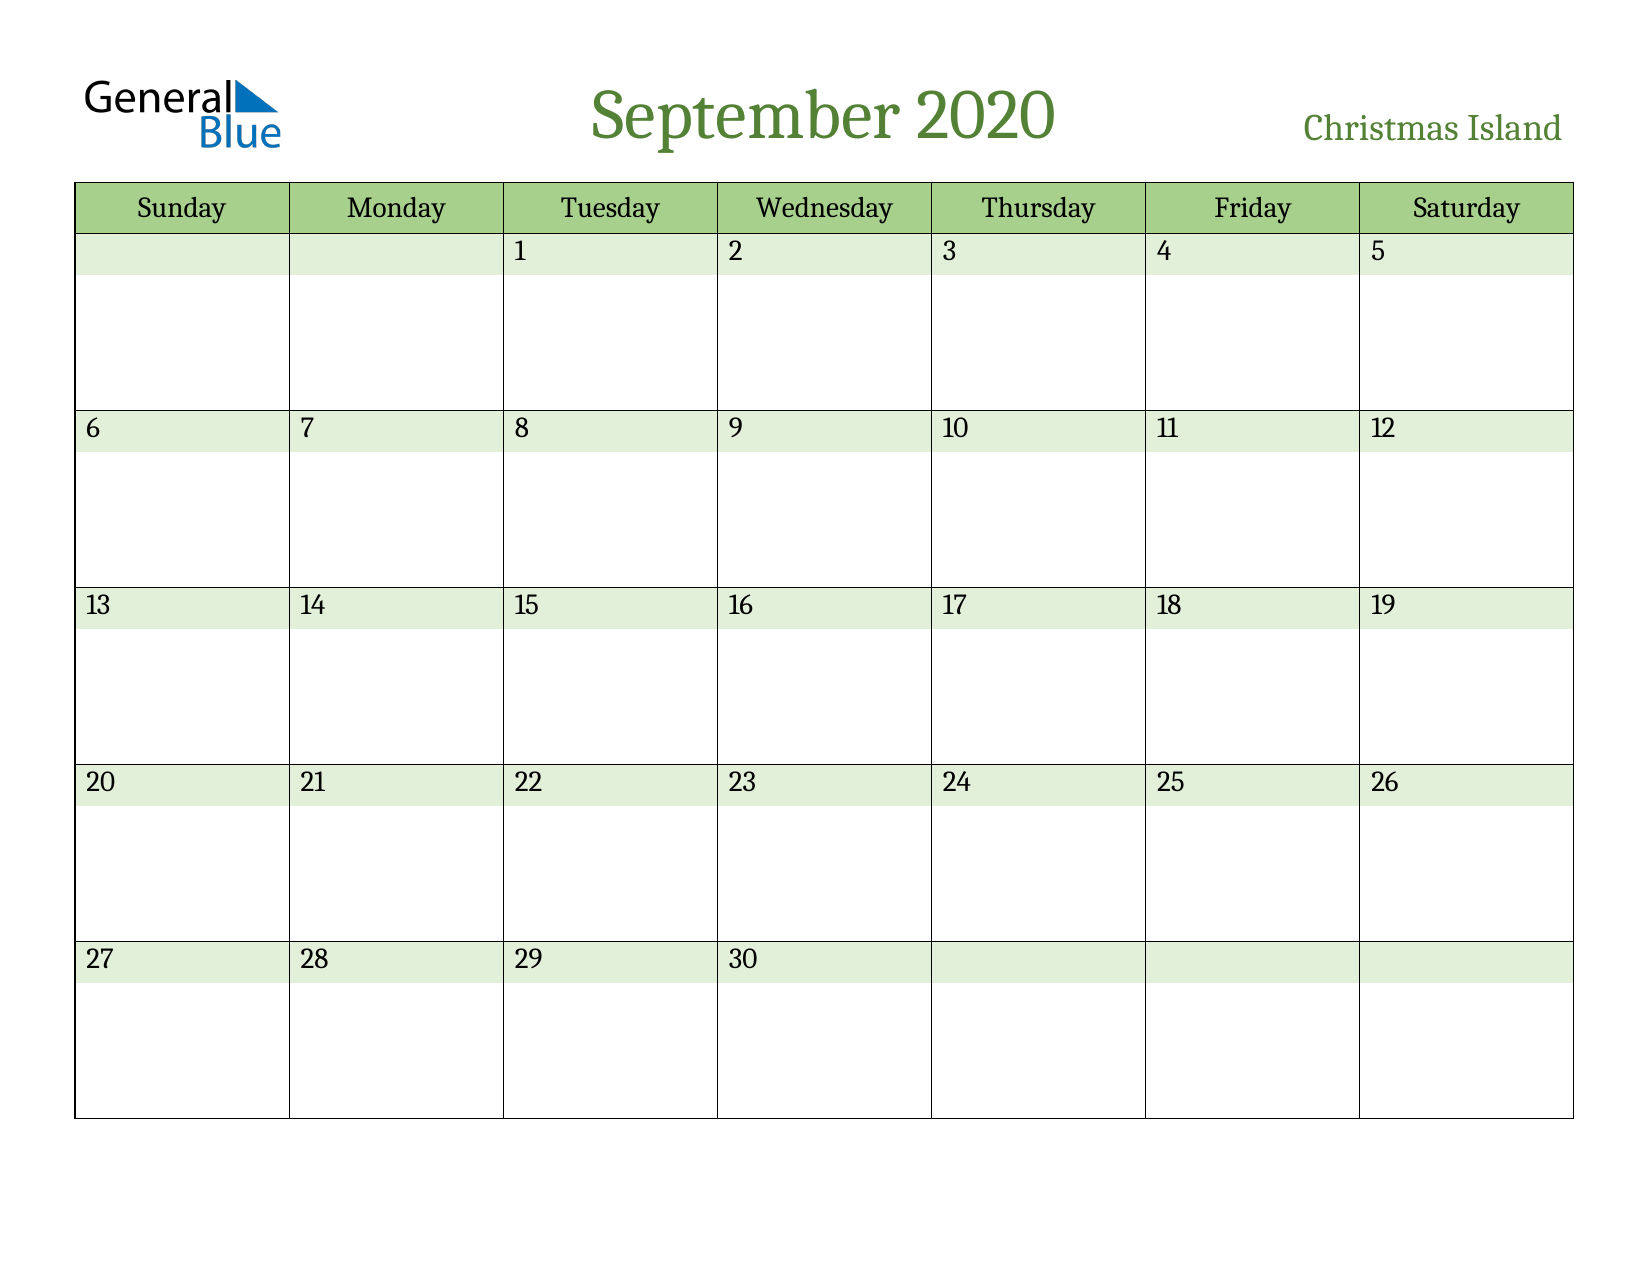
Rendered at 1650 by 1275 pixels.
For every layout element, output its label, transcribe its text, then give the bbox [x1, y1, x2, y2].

table_cell [932, 275, 1145, 410]
table_cell [76, 452, 289, 587]
table_cell 23 [718, 765, 931, 806]
table_cell 1 [504, 234, 717, 275]
table_cell [1146, 983, 1359, 1118]
table_cell [1146, 629, 1359, 764]
table_cell [1360, 942, 1573, 983]
table_cell [1360, 806, 1573, 941]
table_cell 16 [718, 588, 931, 629]
table_cell 29 [504, 942, 717, 983]
table_cell Saturday [1360, 183, 1573, 233]
table_cell [718, 275, 931, 410]
table_cell 22 [504, 765, 717, 806]
table_cell [932, 942, 1145, 983]
table_cell 7 [290, 411, 503, 452]
table_cell [290, 629, 503, 764]
table_cell [1146, 275, 1359, 410]
table_cell Monday [290, 183, 503, 233]
table_cell Sunday [76, 183, 289, 233]
table_cell 13 [76, 588, 289, 629]
table_cell [290, 452, 503, 587]
table_header Christmas Island [1146, 75, 1574, 182]
table_cell 20 [76, 765, 289, 806]
table_cell Wednesday [718, 183, 931, 233]
table_cell 19 [1360, 588, 1573, 629]
table_header [75, 75, 503, 182]
table_cell Thursday [932, 183, 1145, 233]
table_cell [504, 452, 717, 587]
table_cell [76, 983, 289, 1118]
table_cell [932, 452, 1145, 587]
table_cell 18 [1146, 588, 1359, 629]
table_cell [504, 629, 717, 764]
table_cell 11 [1146, 411, 1359, 452]
table_cell 2 [718, 234, 931, 275]
table_cell [290, 234, 503, 275]
table_cell 9 [718, 411, 931, 452]
table_cell [290, 275, 503, 410]
table_cell [718, 629, 931, 764]
table_cell [1360, 275, 1573, 410]
table_cell [932, 983, 1145, 1118]
table_cell [1146, 942, 1359, 983]
picture [85, 80, 281, 148]
table_cell [76, 806, 289, 941]
table_cell [1360, 452, 1573, 587]
table_cell 8 [504, 411, 717, 452]
table_cell 14 [290, 588, 503, 629]
table_cell 26 [1360, 765, 1573, 806]
table_cell [932, 806, 1145, 941]
table_cell Friday [1146, 183, 1359, 233]
table_cell [718, 983, 931, 1118]
table_cell [504, 275, 717, 410]
table_cell 3 [932, 234, 1145, 275]
table_cell [290, 806, 503, 941]
table_cell [718, 452, 931, 587]
table_cell 30 [718, 942, 931, 983]
table_cell [1146, 452, 1359, 587]
table_header September 2020 [503, 75, 1146, 182]
table_cell [1360, 983, 1573, 1118]
table_cell 17 [932, 588, 1145, 629]
table_cell 21 [290, 765, 503, 806]
table_cell 15 [504, 588, 717, 629]
table_cell [76, 275, 289, 410]
table_cell 6 [76, 411, 289, 452]
table_cell [76, 234, 289, 275]
table_cell 4 [1146, 234, 1359, 275]
table_cell [932, 629, 1145, 764]
table_cell 5 [1360, 234, 1573, 275]
table_cell 24 [932, 765, 1145, 806]
table_cell [290, 983, 503, 1118]
table_cell 12 [1360, 411, 1573, 452]
table_cell [504, 983, 717, 1118]
table_cell [1146, 806, 1359, 941]
table_cell 28 [290, 942, 503, 983]
table_cell 10 [932, 411, 1145, 452]
table_cell [76, 629, 289, 764]
table_cell 25 [1146, 765, 1359, 806]
table_cell 27 [76, 942, 289, 983]
table_cell [1360, 629, 1573, 764]
table_cell [504, 806, 717, 941]
table_cell Tuesday [504, 183, 717, 233]
table_cell [718, 806, 931, 941]
